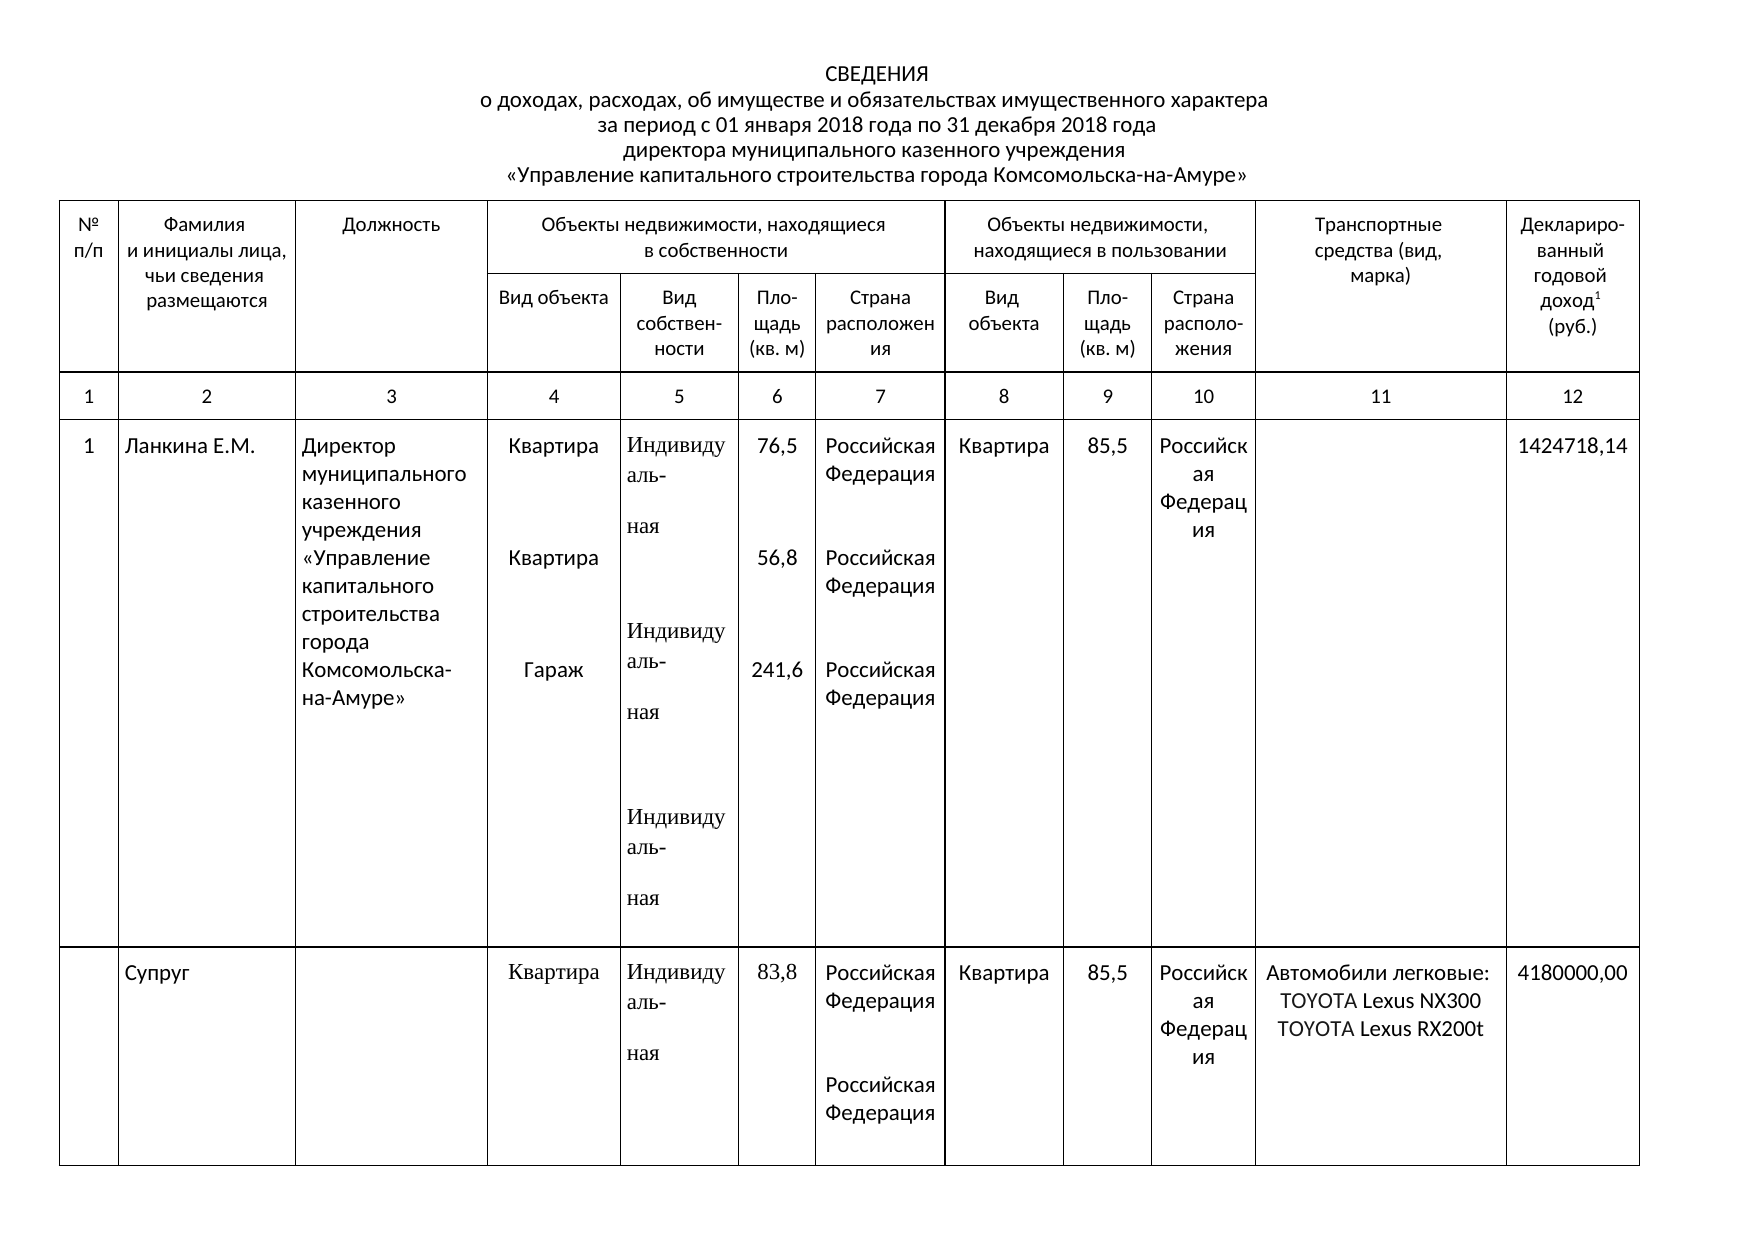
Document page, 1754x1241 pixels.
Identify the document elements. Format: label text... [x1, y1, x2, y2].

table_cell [1256, 948, 1506, 1165]
table_cell Страна расположения [816, 274, 944, 371]
table_header № п/п [60, 201, 118, 371]
table_cell 11 [1256, 373, 1506, 419]
table_cell Вид объекта [488, 274, 620, 371]
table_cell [1152, 948, 1255, 1165]
table_cell Вид собствен-ности [621, 274, 738, 371]
table_cell 1 [60, 373, 118, 419]
table_cell Супруг [119, 948, 295, 1165]
text о доходах, расходах, об имуществе и обязательствах имущественного характера за период с 01 января 2018 года по 31 декабря 2018 года [59, 87, 1695, 137]
table_cell [296, 948, 487, 1165]
table_cell 7 [816, 373, 944, 419]
table_cell Российская Федерация [1152, 420, 1255, 946]
table_cell Индивидуаль- ная Индивидуаль- ная Индивидуаль- ная [621, 420, 738, 946]
table_header Фамилия и инициалы лица, чьи сведения размещаются [119, 201, 295, 371]
text директора муниципального казенного учреждения «Управление капитального строительства города Комсомольска-на-Амуре» [59, 137, 1695, 187]
table_cell 10 [1152, 373, 1255, 419]
table_cell 3 [296, 373, 487, 419]
table_cell Вид объекта [946, 274, 1063, 371]
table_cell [816, 948, 944, 1165]
table_cell Директор муниципального казенного учреждения «Управление капитального строительства города Комсомольска-на-Амуре» [296, 420, 487, 946]
table_header Деклариро-ванный годовой доход1 (руб.) [1507, 201, 1639, 371]
table_cell [1256, 420, 1506, 946]
table_cell 12 [1507, 373, 1639, 419]
table_cell 1424718,14 [1507, 420, 1639, 946]
table_cell 4180000,00 [1507, 948, 1639, 1165]
table_cell Ланкина Е.М. [119, 420, 295, 946]
table_cell 85,5 [1064, 420, 1151, 946]
table_cell [60, 948, 118, 1165]
table_cell 4 [488, 373, 620, 419]
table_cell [621, 948, 738, 1165]
table_cell Квартира [946, 420, 1063, 946]
table_cell 8 [946, 373, 1063, 419]
table_cell 85,5 [1064, 948, 1151, 1165]
text СВЕДЕНИЯ [59, 59, 1695, 87]
table_header Объекты недвижимости, находящиеся в собственности [488, 201, 944, 273]
table_cell 5 [621, 373, 738, 419]
table_cell Пло-щадь (кв. м) [1064, 274, 1151, 371]
table_header Транспортные средства (вид, марка) [1256, 201, 1506, 371]
table_header Должность [296, 201, 487, 371]
table_cell 9 [1064, 373, 1151, 419]
table_header Объекты недвижимости, находящиеся в пользовании [946, 201, 1255, 273]
table_cell 76,5 56,8 241,6 [739, 420, 815, 946]
table_cell 1 [60, 420, 118, 946]
table_cell 2 [119, 373, 295, 419]
table_cell Пло-щадь (кв. м) [739, 274, 815, 371]
table_cell 6 [739, 373, 815, 419]
table_cell Страна располо-жения [1152, 274, 1255, 371]
table_cell Квартира Квартира Гараж [488, 420, 620, 946]
table_cell 83,8 292,0 [739, 948, 815, 1165]
table_cell Квартира [946, 948, 1063, 1165]
table_cell Российская Федерация Российская Федерация Российская Федерация [816, 420, 944, 946]
table_cell Квартира Гараж [488, 948, 620, 1165]
